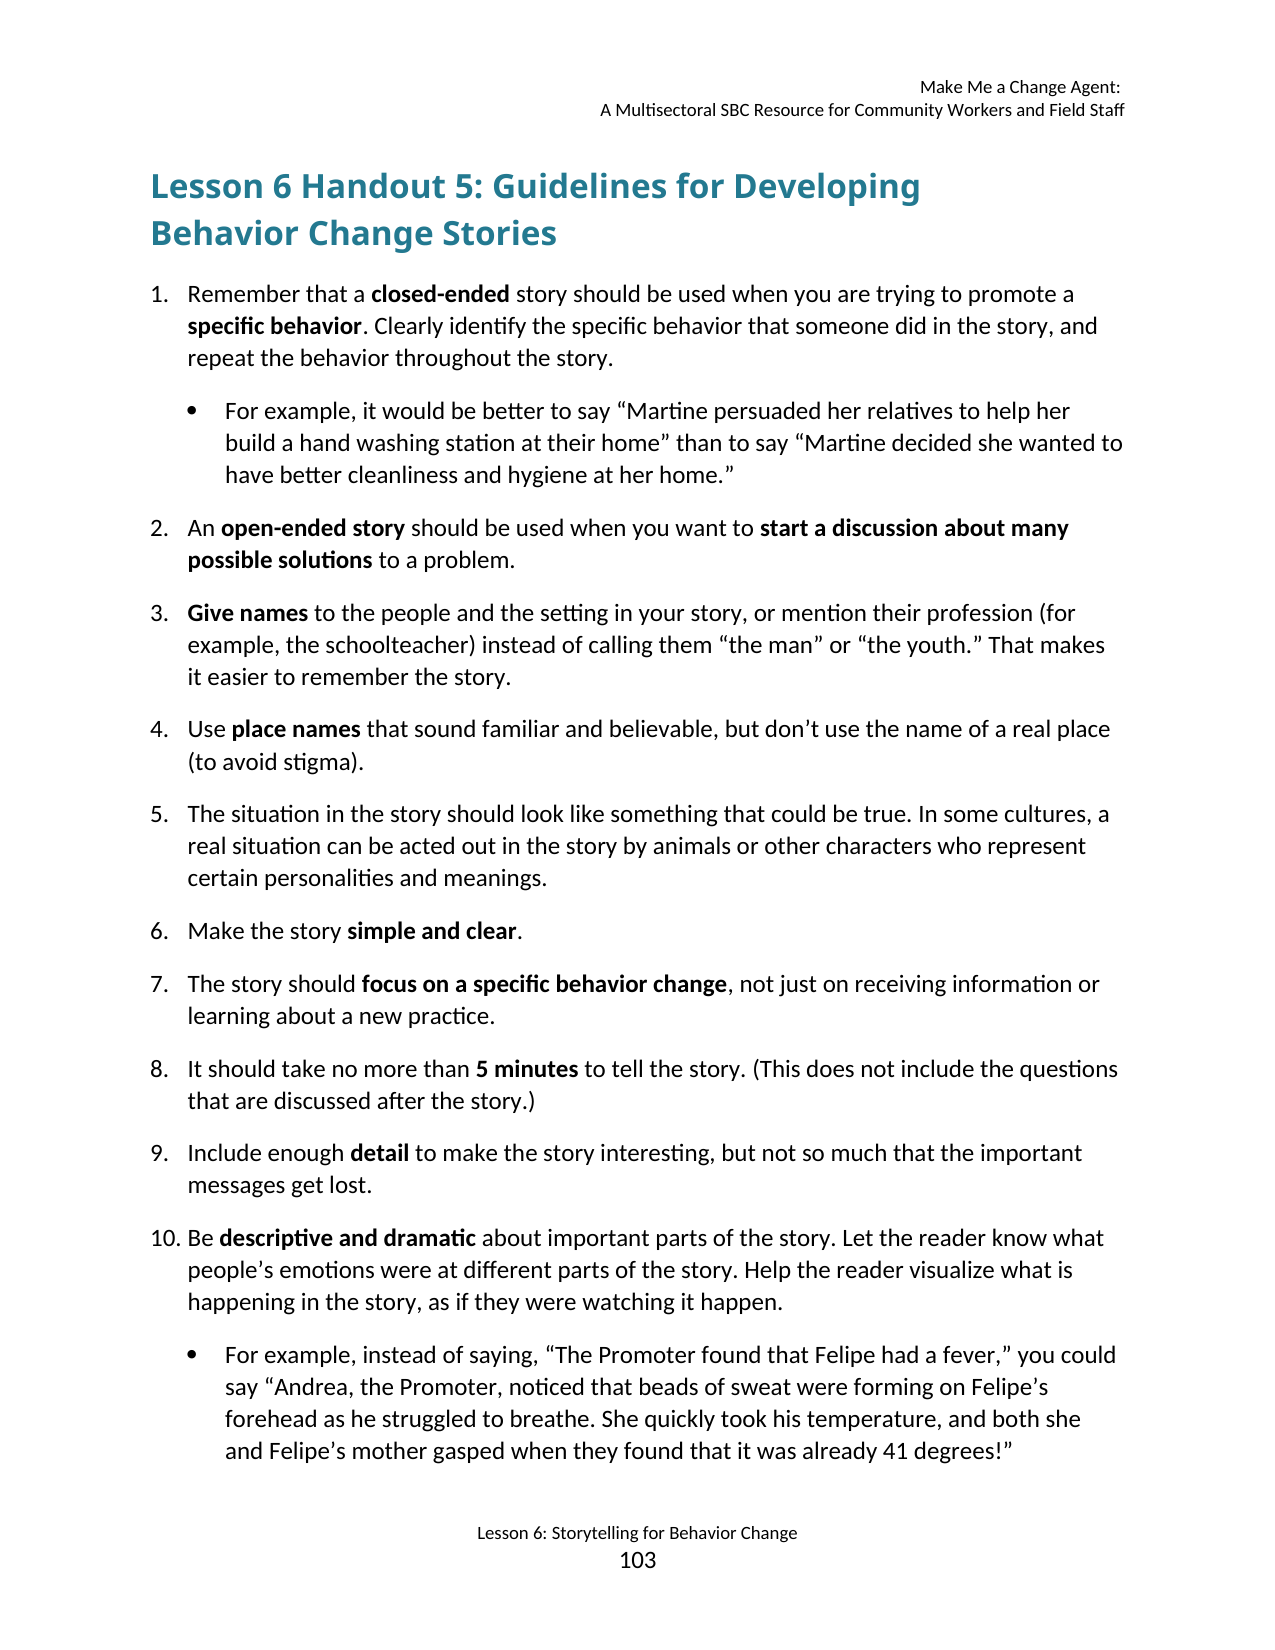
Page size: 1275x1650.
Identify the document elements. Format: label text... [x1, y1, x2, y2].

list Remember that a closed-ended story should be used when you are trying to promote a specific behavior. Clearly identify the specific behavior that someone did in the story, and repeat the behavior throughout the story. [150, 278, 1125, 373]
subtitle Lesson 6 Handout 5: Guidelines for Developing Behavior Change Stories [150, 162, 1125, 256]
list An open-ended story should be used when you want to start a discussion about many possible solutions to a problem. [150, 512, 1125, 574]
list Include enough detail to make the story interesting, but not so much that the important messages get lost. [150, 1138, 1125, 1200]
list For example, instead of saying, “The Promoter found that Felipe had a fever,” you could say “Andrea, the Promoter, noticed that beads of sweat were forming on Felipe’s forehead as he struggled to breathe. She quickly took his temperature, and both she and Felipe’s mother gasped when they found that it was already 41 degrees!” [187, 1339, 1125, 1466]
list Give names to the people and the setting in your story, or mention their profession (for example, the schoolteacher) instead of calling them “the man” or “the youth.” That makes it easier to remember the story. [150, 597, 1125, 691]
list Use place names that sound familiar and believable, but don’t use the name of a real place (to avoid stigma). [150, 714, 1125, 776]
list It should take no more than 5 minutes to tell the story. (This does not include the questions that are discussed after the story.) [150, 1053, 1125, 1115]
list Make the story simple and clear. [150, 915, 1125, 946]
list For example, it would be better to say “Martine persuaded her relatives to help her build a hand washing station at their home” than to say “Martine decided she wanted to have better cleanliness and hygiene at her home.” [187, 395, 1125, 490]
list The story should focus on a specific behavior change, not just on receiving information or learning about a new practice. [150, 968, 1125, 1031]
list The situation in the story should look like something that could be true. In some cultures, a real situation can be acted out in the story by animals or other characters who represent certain personalities and meanings. [150, 798, 1125, 893]
list Be descriptive and dramatic about important parts of the story. Let the reader know what people’s emotions were at different parts of the story. Help the reader visualize what is happening in the story, as if they were watching it happen. [150, 1222, 1125, 1317]
